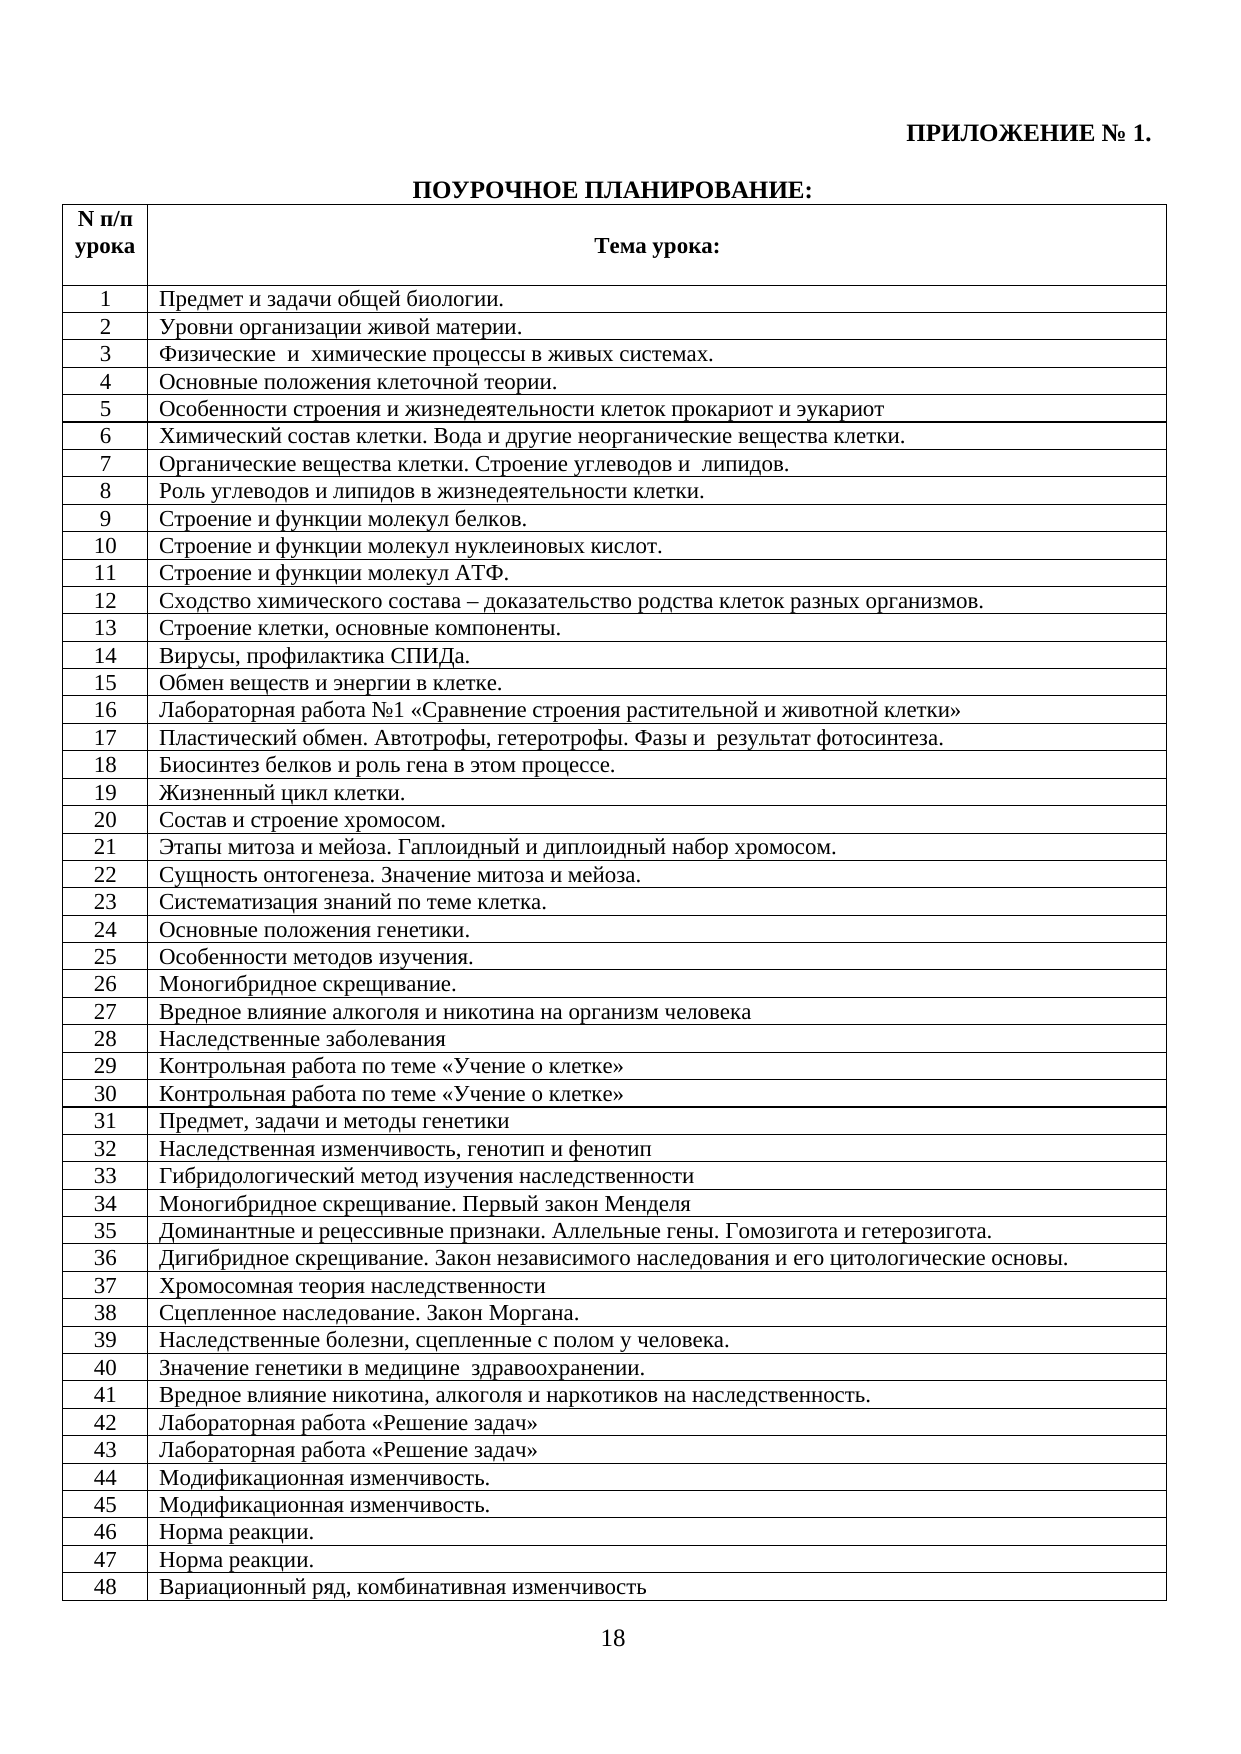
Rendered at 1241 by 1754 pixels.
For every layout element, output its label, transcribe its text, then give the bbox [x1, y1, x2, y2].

table_cell 37 [63, 1272, 147, 1298]
table_cell 23 [63, 888, 147, 914]
table_cell 44 [63, 1464, 147, 1490]
table_cell Моногибридное скрещивание. Первый закон Менделя [148, 1190, 1166, 1216]
table_cell Особенности методов изучения. [148, 943, 1166, 969]
table_cell 1 [63, 286, 147, 312]
table_cell Органические вещества клетки. Строение углеводов и липидов. [148, 450, 1166, 476]
table_cell Жизненный цикл клетки. [148, 779, 1166, 805]
table_cell Значение генетики в медицине здравоохранении. [148, 1354, 1166, 1380]
table_cell Контрольная работа по теме «Учение о клетке» [148, 1080, 1166, 1106]
table_cell 4 [63, 368, 147, 394]
text ПОУРОЧНОЕ ПЛАНИРОВАНИЕ: [74, 176, 1152, 204]
table_cell 38 [63, 1299, 147, 1326]
table_cell Строение и функции молекул нуклеиновых кислот. [148, 532, 1166, 558]
table_cell 18 [63, 751, 147, 778]
table_cell Химический состав клетки. Вода и другие неорганические вещества клетки. [148, 423, 1166, 449]
table_cell Предмет и задачи общей биологии. [148, 286, 1166, 312]
table_cell Систематизация знаний по теме клетка. [148, 888, 1166, 914]
table_cell Этапы митоза и мейоза. Гаплоидный и диплоидный набор хромосом. [148, 834, 1166, 860]
table_cell 12 [63, 587, 147, 613]
table_cell Наследственная изменчивость, генотип и фенотип [148, 1135, 1166, 1161]
text ПРИЛОЖЕНИЕ № 1. [74, 118, 1152, 147]
table_cell Обмен веществ и энергии в клетке. [148, 669, 1166, 695]
table_cell Сущность онтогенеза. Значение митоза и мейоза. [148, 861, 1166, 887]
table_cell Наследственные заболевания [148, 1025, 1166, 1052]
table_cell 2 [63, 313, 147, 339]
table_cell 3 [63, 340, 147, 367]
table_cell 25 [63, 943, 147, 969]
table_cell Наследственные болезни, сцепленные с полом у человека. [148, 1327, 1166, 1353]
table_cell 21 [63, 834, 147, 860]
table_cell 30 [63, 1080, 147, 1106]
table_cell 27 [63, 998, 147, 1024]
table_cell Норма реакции. [148, 1546, 1166, 1572]
table_cell Пластический обмен. Автотрофы, гетеротрофы. Фазы и результат фотосинтеза. [148, 724, 1166, 750]
table_cell 48 [63, 1573, 147, 1599]
table_cell 24 [63, 916, 147, 942]
table_cell Основные положения клеточной теории. [148, 368, 1166, 394]
table_cell 28 [63, 1025, 147, 1052]
table_cell 6 [63, 423, 147, 449]
table_cell Вирусы, профилактика СПИДа. [148, 642, 1166, 668]
table_cell Вариационный ряд, комбинативная изменчивость [148, 1573, 1166, 1599]
table_header Тема урока: [148, 205, 1166, 284]
table_cell Сходство химического состава – доказательство родства клеток разных организмов. [148, 587, 1166, 613]
table_cell Лабораторная работа №1 «Сравнение строения растительной и животной клетки» [148, 696, 1166, 723]
table_cell 8 [63, 477, 147, 504]
table_cell 16 [63, 696, 147, 723]
table_cell Модификационная изменчивость. [148, 1464, 1166, 1490]
table_cell 14 [63, 642, 147, 668]
table_cell Биосинтез белков и роль гена в этом процессе. [148, 751, 1166, 778]
table_cell Дигибридное скрещивание. Закон независимого наследования и его цитологические основы. [148, 1244, 1166, 1271]
table_cell 7 [63, 450, 147, 476]
table_cell Гибридологический метод изучения наследственности [148, 1162, 1166, 1188]
table_cell 10 [63, 532, 147, 558]
table_cell Вредное влияние алкоголя и никотина на организм человека [148, 998, 1166, 1024]
table_cell 46 [63, 1518, 147, 1545]
table_cell 9 [63, 505, 147, 531]
table_cell Роль углеводов и липидов в жизнедеятельности клетки. [148, 477, 1166, 504]
table_cell Лабораторная работа «Решение задач» [148, 1409, 1166, 1435]
table_cell Модификационная изменчивость. [148, 1491, 1166, 1517]
table_cell 35 [63, 1217, 147, 1243]
table_cell 15 [63, 669, 147, 695]
table_cell 41 [63, 1381, 147, 1408]
table_cell 36 [63, 1244, 147, 1271]
table_cell Особенности строения и жизнедеятельности клеток прокариот и эукариот [148, 395, 1166, 421]
table_cell 11 [63, 560, 147, 586]
table_cell 29 [63, 1053, 147, 1079]
table_cell Предмет, задачи и методы генетики [148, 1108, 1166, 1134]
table_cell 33 [63, 1162, 147, 1188]
table_cell 22 [63, 861, 147, 887]
table_cell Уровни организации живой материи. [148, 313, 1166, 339]
table_cell Лабораторная работа «Решение задач» [148, 1436, 1166, 1462]
table_cell Моногибридное скрещивание. [148, 970, 1166, 997]
table_cell Основные положения генетики. [148, 916, 1166, 942]
table_cell Сцепленное наследование. Закон Моргана. [148, 1299, 1166, 1326]
table_header N п/п урока [63, 205, 147, 284]
table_cell 42 [63, 1409, 147, 1435]
table_cell Хромосомная теория наследственности [148, 1272, 1166, 1298]
table_cell 39 [63, 1327, 147, 1353]
table_cell 17 [63, 724, 147, 750]
table_cell Доминантные и рецессивные признаки. Аллельные гены. Гомозигота и гетерозигота. [148, 1217, 1166, 1243]
table_cell 34 [63, 1190, 147, 1216]
table_cell 26 [63, 970, 147, 997]
table_cell 20 [63, 806, 147, 832]
table_cell 47 [63, 1546, 147, 1572]
table_cell Вредное влияние никотина, алкоголя и наркотиков на наследственность. [148, 1381, 1166, 1408]
table_cell 19 [63, 779, 147, 805]
table_cell 43 [63, 1436, 147, 1462]
table_cell Норма реакции. [148, 1518, 1166, 1545]
table_cell Состав и строение хромосом. [148, 806, 1166, 832]
table_cell Строение клетки, основные компоненты. [148, 614, 1166, 641]
table_cell Строение и функции молекул АТФ. [148, 560, 1166, 586]
table_cell 40 [63, 1354, 147, 1380]
table_cell 31 [63, 1108, 147, 1134]
table_cell 13 [63, 614, 147, 641]
table_cell Физические и химические процессы в живых системах. [148, 340, 1166, 367]
table_cell Строение и функции молекул белков. [148, 505, 1166, 531]
table_cell 5 [63, 395, 147, 421]
table_cell 32 [63, 1135, 147, 1161]
table_cell 45 [63, 1491, 147, 1517]
table_cell Контрольная работа по теме «Учение о клетке» [148, 1053, 1166, 1079]
